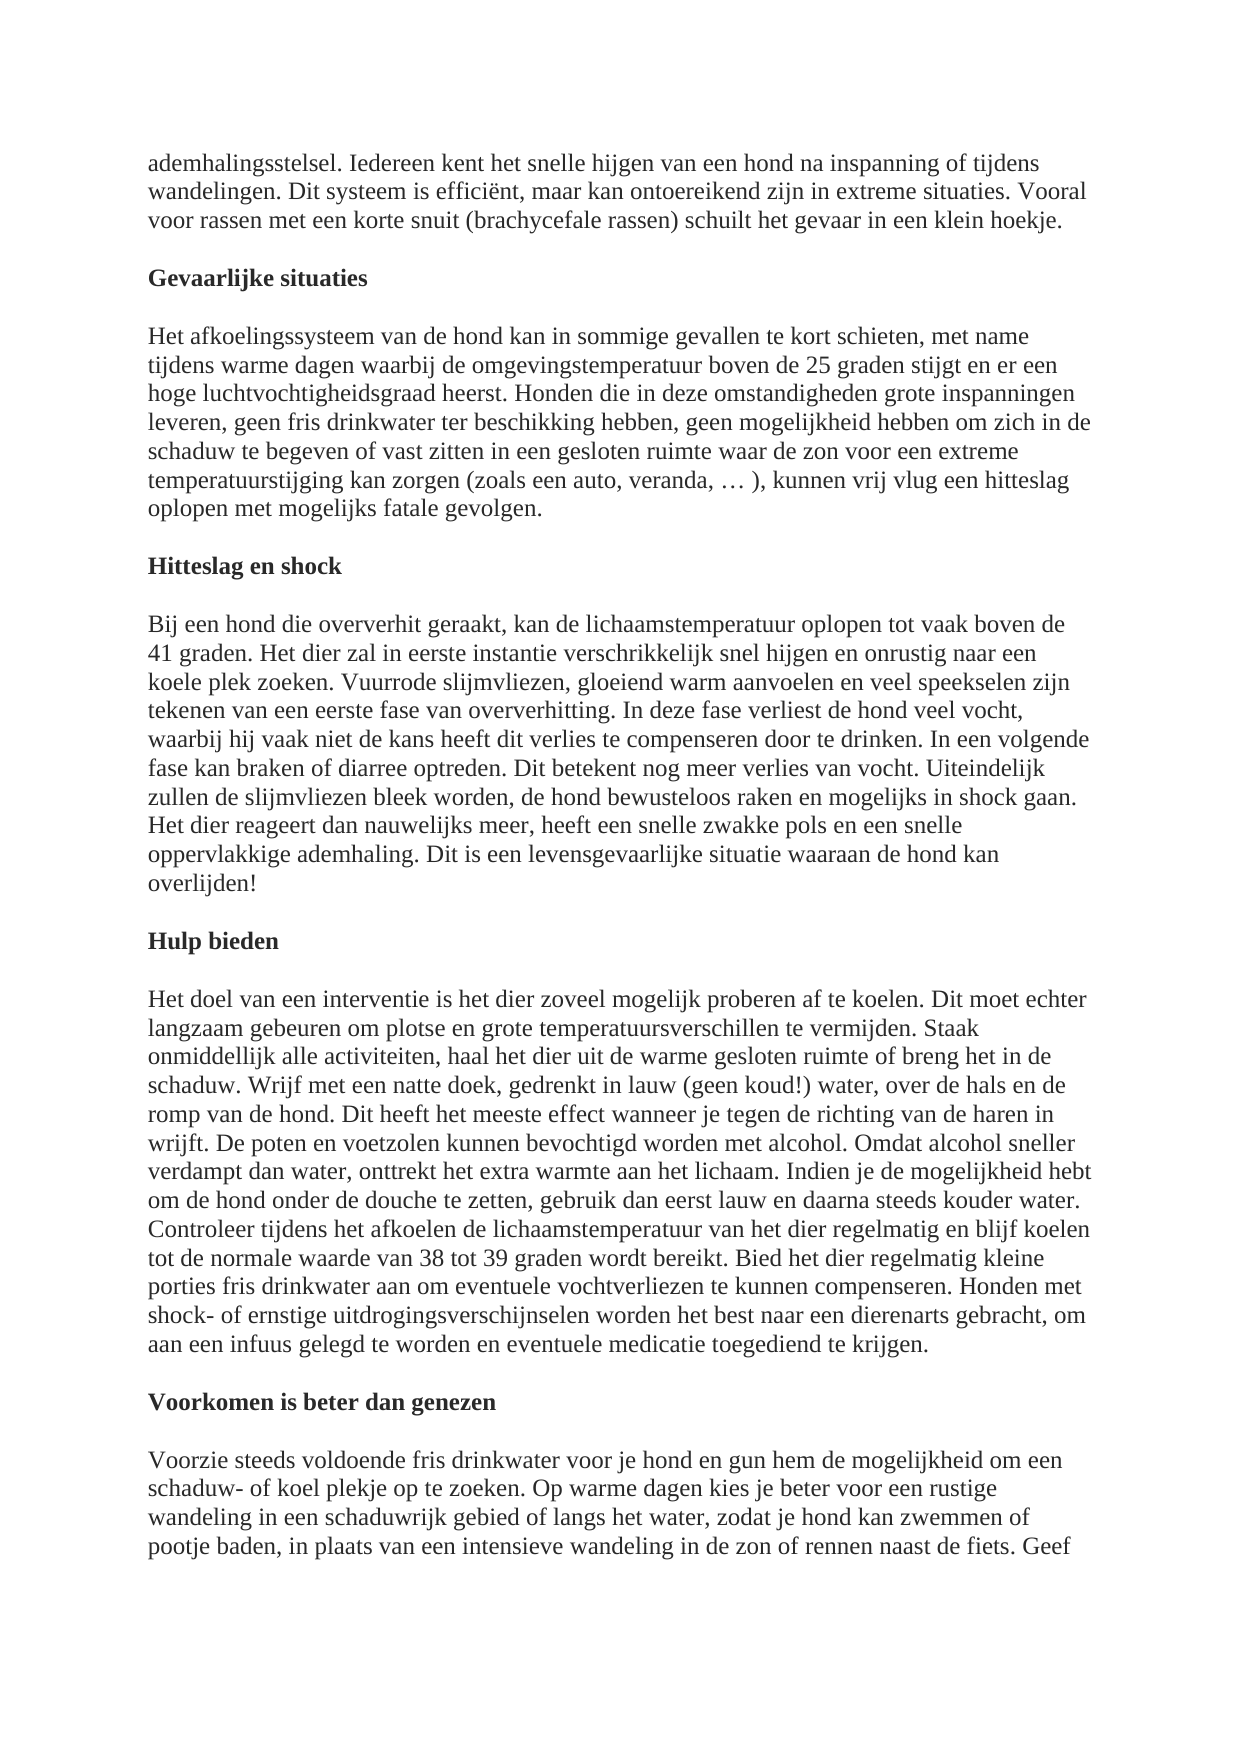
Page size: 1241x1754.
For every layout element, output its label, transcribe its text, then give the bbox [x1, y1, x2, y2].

text Hulp bieden [148, 926, 1093, 955]
text Voorkomen is beter dan genezen [148, 1387, 1093, 1416]
text Het doel van een interventie is het dier zoveel mogelijk proberen af te koelen. Dit moet echter langzaam gebeuren om plotse en grote temperatuursverschillen te vermijden. Staak onmiddellijk alle activiteiten, haal het dier uit de warme gesloten ruimte of breng het in de schaduw. Wrijf met een natte doek, gedrenkt in lauw (geen koud!) water, over de hals en de romp van de hond. Dit heeft het meeste effect wanneer je tegen de richting van de haren in wrijft. De poten en voetzolen kunnen bevochtigd worden met alcohol. Omdat alcohol sneller verdampt dan water, onttrekt het extra warmte aan het lichaam. Indien je de mogelijkheid hebt om de hond onder de douche te zetten, gebruik dan eerst lauw en daarna steeds kouder water. Controleer tijdens het afkoelen de lichaamstemperatuur van het dier regelmatig en blijf koelen tot de normale waarde van 38 tot 39 graden wordt bereikt. Bied het dier regelmatig kleine porties fris drinkwater aan om eventuele vochtverliezen te kunnen compenseren. Honden met shock- of ernstige uitdrogingsverschijnselen worden het best naar een dierenarts gebracht, om aan een infuus gelegd te worden en eventuele medicatie toegediend te krijgen. [148, 984, 1093, 1358]
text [148, 1445, 1093, 1560]
text Bij een hond die oververhit geraakt, kan de lichaamstemperatuur oplopen tot vaak boven de 41 graden. Het dier zal in eerste instantie verschrikkelijk snel hijgen en onrustig naar een koele plek zoeken. Vuurrode slijmvliezen, gloeiend warm aanvoelen en veel speekselen zijn tekenen van een eerste fase van oververhitting. In deze fase verliest de hond veel vocht, waarbij hij vaak niet de kans heeft dit verlies te compenseren door te drinken. In een volgende fase kan braken of diarree optreden. Dit betekent nog meer verlies van vocht. Uiteindelijk zullen de slijmvliezen bleek worden, de hond bewusteloos raken en mogelijks in shock gaan. Het dier reageert dan nauwelijks meer, heeft een snelle zwakke pols en een snelle oppervlakkige ademhaling. Dit is een levensgevaarlijke situatie waaraan de hond kan overlijden! [148, 609, 1093, 897]
text Hitteslag en shock [148, 551, 1093, 580]
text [148, 148, 1093, 234]
text Gevaarlijke situaties [148, 263, 1093, 292]
text Het afkoelingssysteem van de hond kan in sommige gevallen te kort schieten, met name tijdens warme dagen waarbij de omgevingstemperatuur boven de 25 graden stijgt en er een hoge luchtvochtigheidsgraad heerst. Honden die in deze omstandigheden grote inspanningen leveren, geen fris drinkwater ter beschikking hebben, geen mogelijkheid hebben om zich in de schaduw te begeven of vast zitten in een gesloten ruimte waar de zon voor een extreme temperatuurstijging kan zorgen (zoals een auto, veranda, … ), kunnen vrij vlug een hitteslag oplopen met mogelijks fatale gevolgen. [148, 321, 1093, 522]
